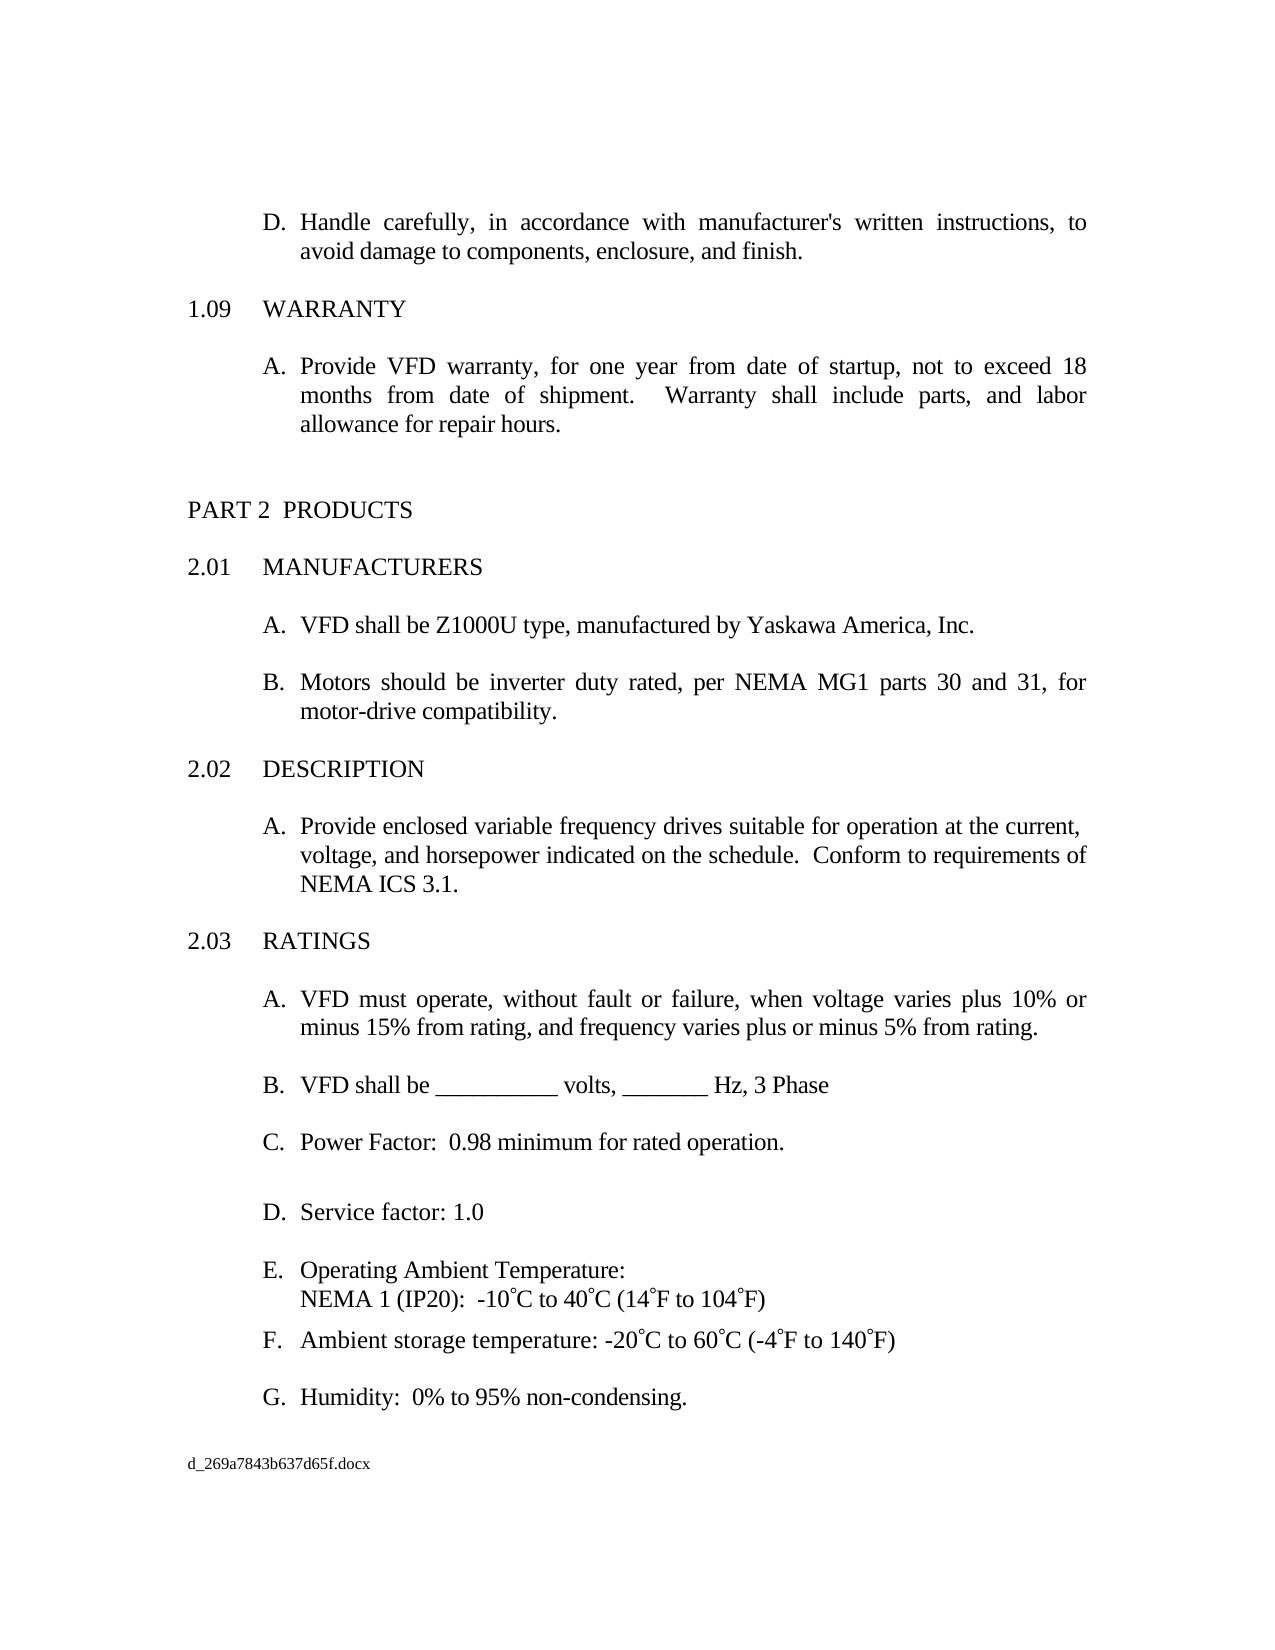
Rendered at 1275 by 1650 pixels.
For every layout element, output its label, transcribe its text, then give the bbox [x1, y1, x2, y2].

text 2.01 MANUFACTURERS [187, 552, 1087, 581]
list VFD must operate, without fault or failure, when voltage varies plus 10% or minus 15% from rating, and frequency varies plus or minus 5% from rating. [262, 984, 1087, 1041]
list Handle carefully, in accordance with manufacturer's written instructions, to avoid damage to components, enclosure, and finish. [262, 207, 1087, 265]
list Power Factor: 0.98 minimum for rated operation. [262, 1127, 1087, 1156]
list VFD shall be Z1000U type, manufactured by Yaskawa America, Inc. [262, 610, 1087, 639]
list VFD shall be __________ volts, _______ Hz, 3 Phase [262, 1070, 1087, 1099]
text 2.02 DESCRIPTION [187, 754, 1087, 782]
text PART 2 PRODUCTS [187, 495, 1087, 524]
list Provide enclosed variable frequency drives suitable for operation at the current, voltage, and horsepower indicated on the schedule. Conform to requirements of NEMA ICS 3.1. [262, 811, 1087, 897]
text 1.09 WARRANTY [187, 294, 1087, 322]
list Provide VFD warranty, for one year from date of startup, not to exceed 18 months from date of shipment. Warranty shall include parts, and labor allowance for repair hours. [262, 351, 1087, 437]
list Ambient storage temperature: -20C to 60C (-4F to 140F) [262, 1325, 1087, 1354]
list Motors should be inverter duty rated, per NEMA MG1 parts 30 and 31, for motor-drive compatibility. [262, 667, 1087, 725]
text 2.03 RATINGS [187, 926, 1087, 955]
list Operating Ambient Temperature: NEMA 1 (IP20): -10C to 40C (14F to 104F) [262, 1255, 1087, 1312]
list Humidity: 0% to 95% non-condensing. [262, 1382, 1087, 1411]
list Service factor: 1.0 [262, 1197, 1087, 1226]
